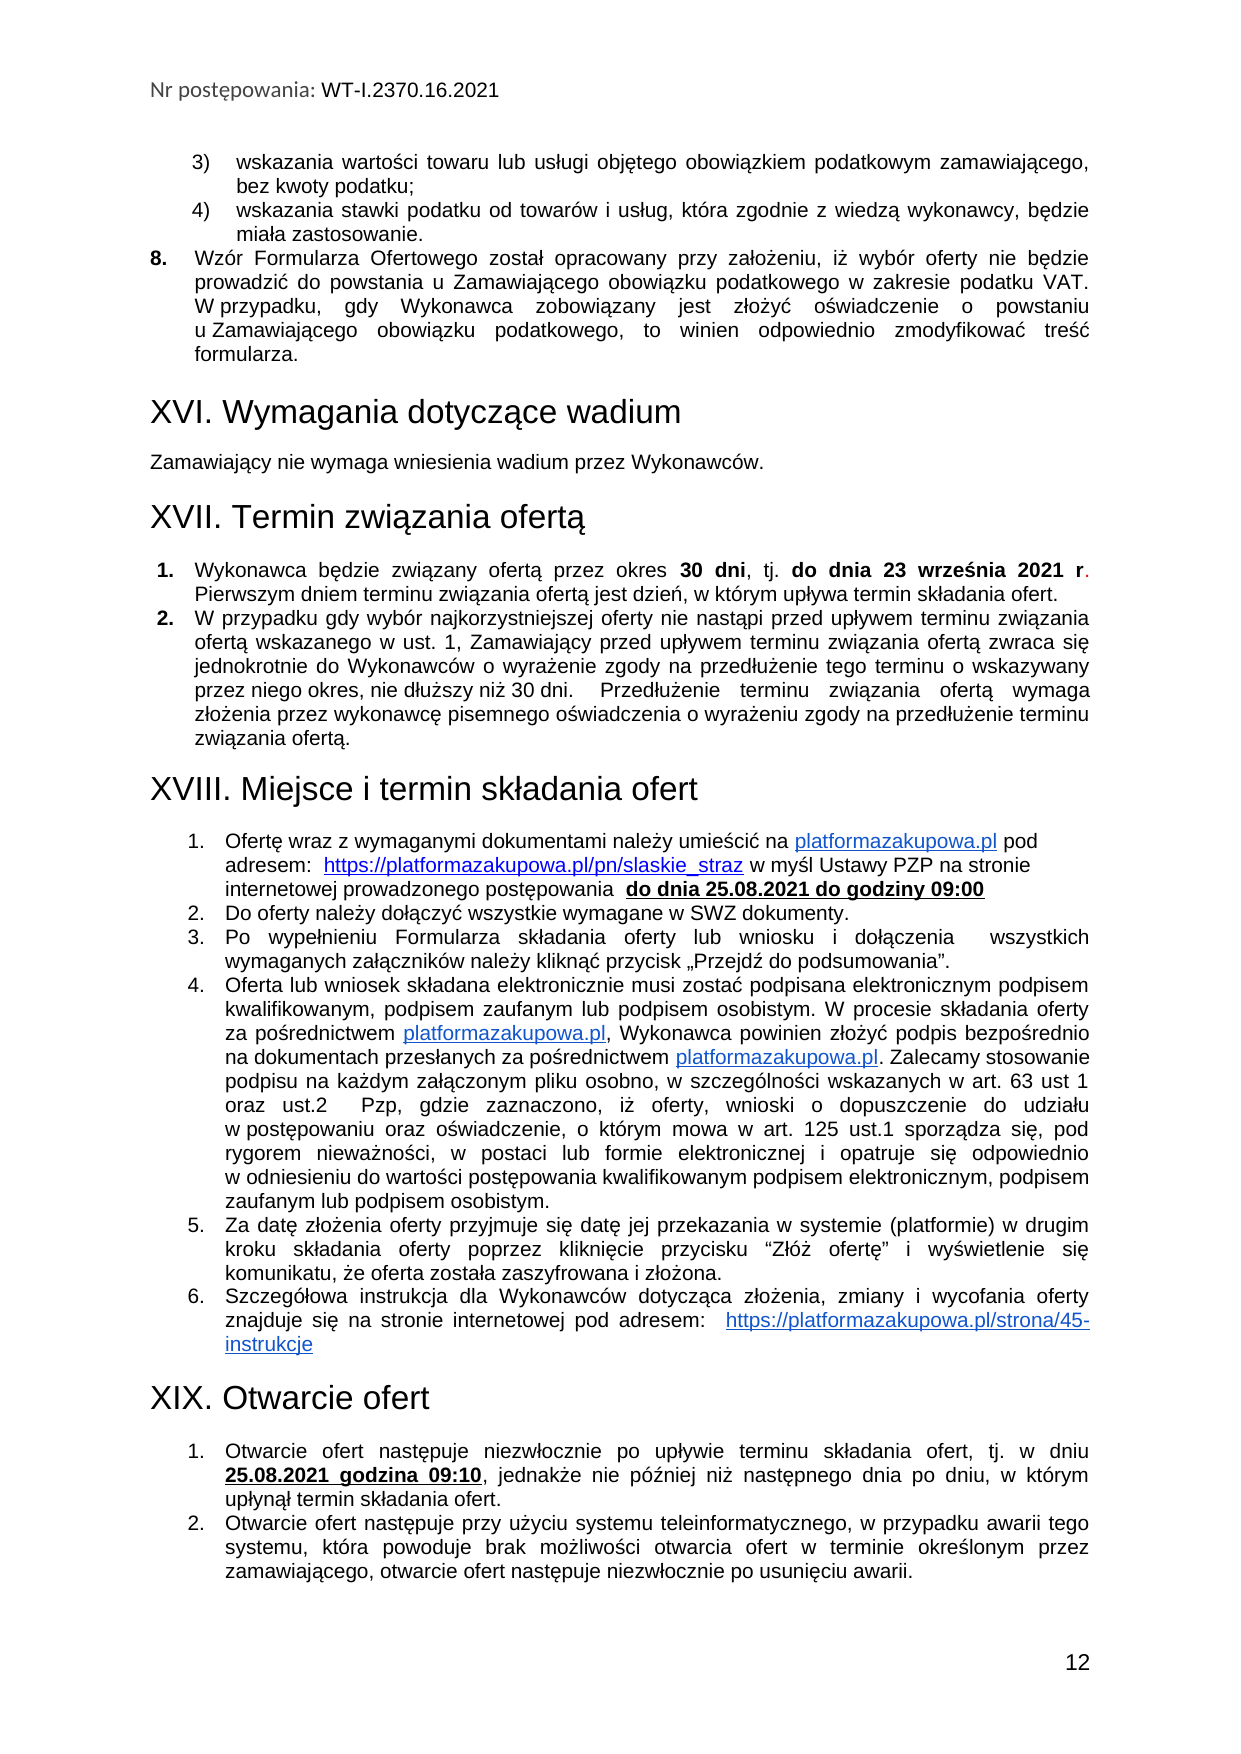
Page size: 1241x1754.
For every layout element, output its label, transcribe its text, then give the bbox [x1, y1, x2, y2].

list Wykonawca będzie związany ofertą przez okres 30 dni, tj. do dnia 23 września 2021 r. Pierwszym dniem terminu związania ofertą jest dzień, w którym upływa termin składania ofert. [157, 558, 1090, 606]
list Szczegółowa instrukcja dla Wykonawców dotycząca złożenia, zmiany i wycofania oferty znajduje się na stronie internetowej pod adresem: https://platformazakupowa.pl/strona/45-instrukcje [187, 1284, 1090, 1356]
subtitle XVII. Termin związania ofertą [150, 497, 1090, 536]
list Oferta lub wniosek składana elektronicznie musi zostać podpisana elektronicznym podpisem kwalifikowanym, podpisem zaufanym lub podpisem osobistym. W procesie składania oferty za pośrednictwem platformazakupowa.pl, Wykonawca powinien złożyć podpis bezpośrednio na dokumentach przesłanych za pośrednictwem platformazakupowa.pl. Zalecamy stosowanie podpisu na każdym załączonym pliku osobno, w szczególności wskazanych w art. 63 ust 1 oraz ust.2 Pzp, gdzie zaznaczono, iż oferty, wnioski o dopuszczenie do udziału w postępowaniu oraz oświadczenie, o którym mowa w art. 125 ust.1 sporządza się, pod rygorem nieważności, w postaci lub formie elektronicznej i opatruje się odpowiednio w odniesieniu do wartości postępowania kwalifikowanym podpisem elektronicznym, podpisem zaufanym lub podpisem osobistym. [187, 973, 1090, 1212]
subtitle XVI. Wymagania dotyczące wadium [150, 392, 1090, 430]
list Otwarcie ofert następuje przy użyciu systemu teleinformatycznego, w przypadku awarii tego systemu, która powoduje brak możliwości otwarcia ofert w terminie określonym przez zamawiającego, otwarcie ofert następuje niezwłocznie po usunięciu awarii. [187, 1511, 1090, 1582]
subtitle XIX. Otwarcie ofert [150, 1378, 1090, 1417]
text 4) wskazania stawki podatku od towarów i usług, która zgodnie z wiedzą wykonawcy, będzie miała zastosowanie. [192, 198, 1090, 246]
list Do oferty należy dołączyć wszystkie wymagane w SWZ dokumenty. [187, 901, 1090, 925]
list W przypadku gdy wybór najkorzystniejszej oferty nie nastąpi przed upływem terminu związania ofertą wskazanego w ust. 1, Zamawiający przed upływem terminu związania ofertą zwraca się jednokrotnie do Wykonawców o wyrażenie zgody na przedłużenie tego terminu o wskazywany przez niego okres, nie dłuższy niż 30 dni. Przedłużenie terminu związania ofertą wymaga złożenia przez wykonawcę pisemnego oświadczenia o wyrażeniu zgody na przedłużenie terminu związania ofertą. [157, 606, 1090, 749]
list Po wypełnieniu Formularza składania oferty lub wniosku i dołączenia wszystkich wymaganych załączników należy kliknąć przycisk „Przejdź do podsumowania”. [187, 925, 1090, 973]
text 3) wskazania wartości towaru lub usługi objętego obowiązkiem podatkowym zamawiającego, bez kwoty podatku; [192, 150, 1090, 198]
list Wzór Formularza Ofertowego został opracowany przy założeniu, iż wybór oferty nie będzie prowadzić do powstania u Zamawiającego obowiązku podatkowego w zakresie podatku VAT. W przypadku, gdy Wykonawca zobowiązany jest złożyć oświadczenie o powstaniu u Zamawiającego obowiązku podatkowego, to winien odpowiednio zmodyfikować treść formularza. [150, 246, 1090, 366]
list Za datę złożenia oferty przyjmuje się datę jej przekazania w systemie (platformie) w drugim kroku składania oferty poprzez kliknięcie przycisku “Złóż ofertę” i wyświetlenie się komunikatu, że oferta została zaszyfrowana i złożona. [187, 1212, 1090, 1284]
text Zamawiający nie wymaga wniesienia wadium przez Wykonawców. [150, 449, 1090, 473]
subtitle XVIII. Miejsce i termin składania ofert [150, 769, 1090, 807]
list Ofertę wraz z wymaganymi dokumentami należy umieścić na platformazakupowa.pl pod adresem: https://platformazakupowa.pl/pn/slaskie_straz w myśl Ustawy PZP na stronie internetowej prowadzonego postępowania do dnia 25.08.2021 do godziny 09:00 [187, 829, 1090, 901]
list Otwarcie ofert następuje niezwłocznie po upływie terminu składania ofert, tj. w dniu 25.08.2021 godzina 09:10, jednakże nie później niż następnego dnia po dniu, w którym upłynął termin składania ofert. [187, 1439, 1090, 1511]
